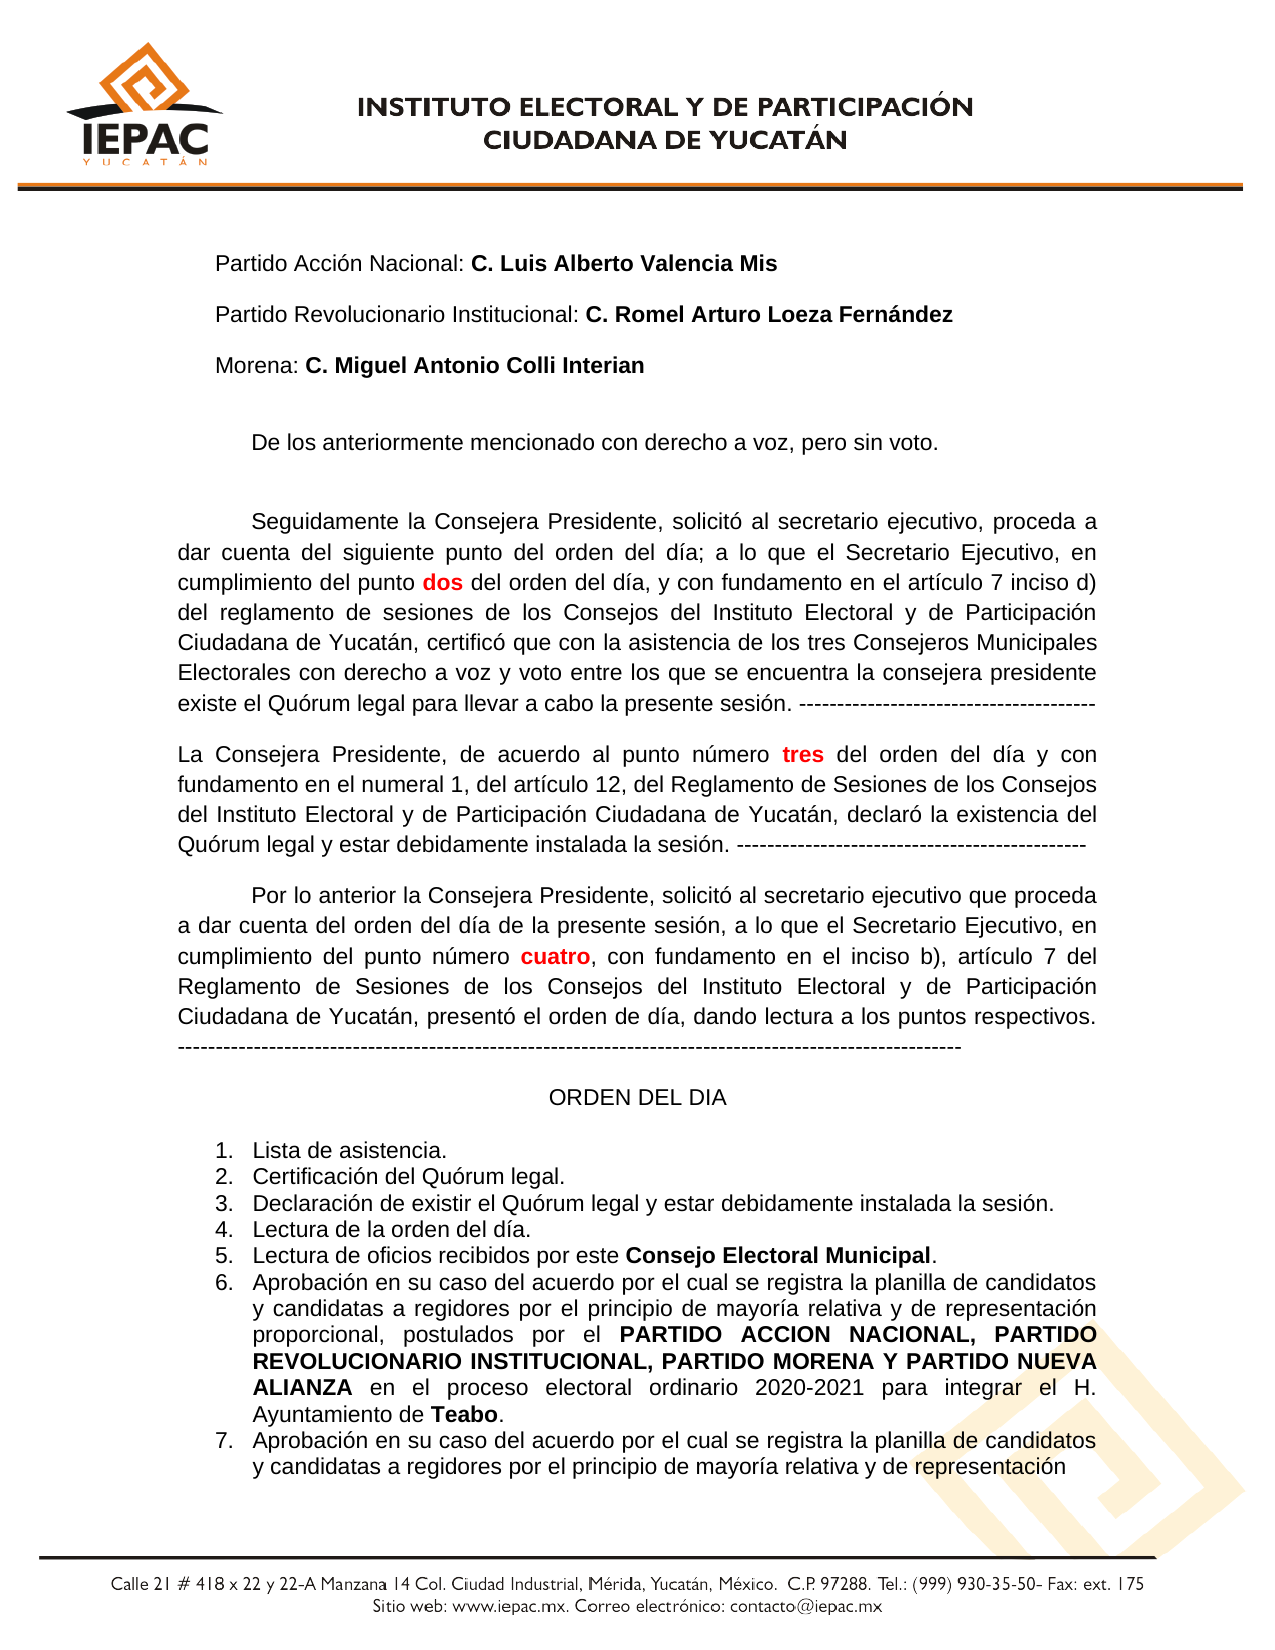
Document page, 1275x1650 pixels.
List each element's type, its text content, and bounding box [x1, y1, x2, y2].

text Morena: C. Miguel Antonio Colli Interian [177, 352, 1098, 378]
picture [17, 42, 1247, 1615]
list Certificación del Quórum legal. [215, 1163, 1098, 1190]
list Aprobación en su caso del acuerdo por el cual se registra la planilla de candidatos y candidatas a regidores por el principio de mayoría relativa y de representación proporcional, postulados por el PARTIDO ACCION NACIONAL, PARTIDO REVOLUCIONARIO INSTITUCIONAL, PARTIDO MORENA Y PARTIDO NUEVA ALIANZA en el proceso electoral ordinario 2020-2021 para integrar el H. Ayuntamiento de Teabo. [215, 1269, 1098, 1427]
text Seguidamente la Consejera Presidente, solicitó al secretario ejecutivo, proceda a dar cuenta del siguiente punto del orden del día; a lo que el Secretario Ejecutivo, en cumplimiento del punto dos del orden del día, y con fundamento en el artículo 7 inciso d) del reglamento de sesiones de los Consejos del Instituto Electoral y de Participación Ciudadana de Yucatán, certificó que con la asistencia de los tres Consejeros Municipales Electorales con derecho a voz y voto entre los que se encuentra la consejera presidente existe el Quórum legal para llevar a cabo la presente sesión. --------------------------------------- [177, 508, 1098, 716]
text Por lo anterior la Consejera Presidente, solicitó al secretario ejecutivo que proceda a dar cuenta del orden del día de la presente sesión, a lo que el Secretario Ejecutivo, en cumplimiento del punto número cuatro, con fundamento en el inciso b), artículo 7 del Reglamento de Sesiones de los Consejos del Instituto Electoral y de Participación Ciudadana de Yucatán, presentó el orden de día, dando lectura a los puntos respectivos. ------------------------------------------------------------------------------------------------------- [177, 882, 1098, 1059]
text Partido Acción Nacional: C. Luis Alberto Valencia Mis [177, 250, 1098, 276]
list Lectura de la orden del día. [215, 1216, 1098, 1242]
text ORDEN DEL DIA [177, 1084, 1098, 1111]
list Declaración de existir el Quórum legal y estar debidamente instalada la sesión. [215, 1190, 1098, 1216]
text De los anteriormente mencionado con derecho a voz, pero sin voto. [251, 429, 1098, 456]
list Lectura de oficios recibidos por este Consejo Electoral Municipal. [215, 1242, 1098, 1269]
list Lista de asistencia. [215, 1137, 1098, 1163]
list Aprobación en su caso del acuerdo por el cual se registra la planilla de candidatos y candidatas a regidores por el principio de mayoría relativa y de representación [215, 1427, 1098, 1479]
text Partido Revolucionario Institucional: C. Romel Arturo Loeza Fernández [177, 301, 1098, 327]
text La Consejera Presidente, de acuerdo al punto número tres del orden del día y con fundamento en el numeral 1, del artículo 12, del Reglamento de Sesiones de los Consejos del Instituto Electoral y de Participación Ciudadana de Yucatán, declaró la existencia del Quórum legal y estar debidamente instalada la sesión. ---------------------------------------------- [177, 741, 1098, 857]
